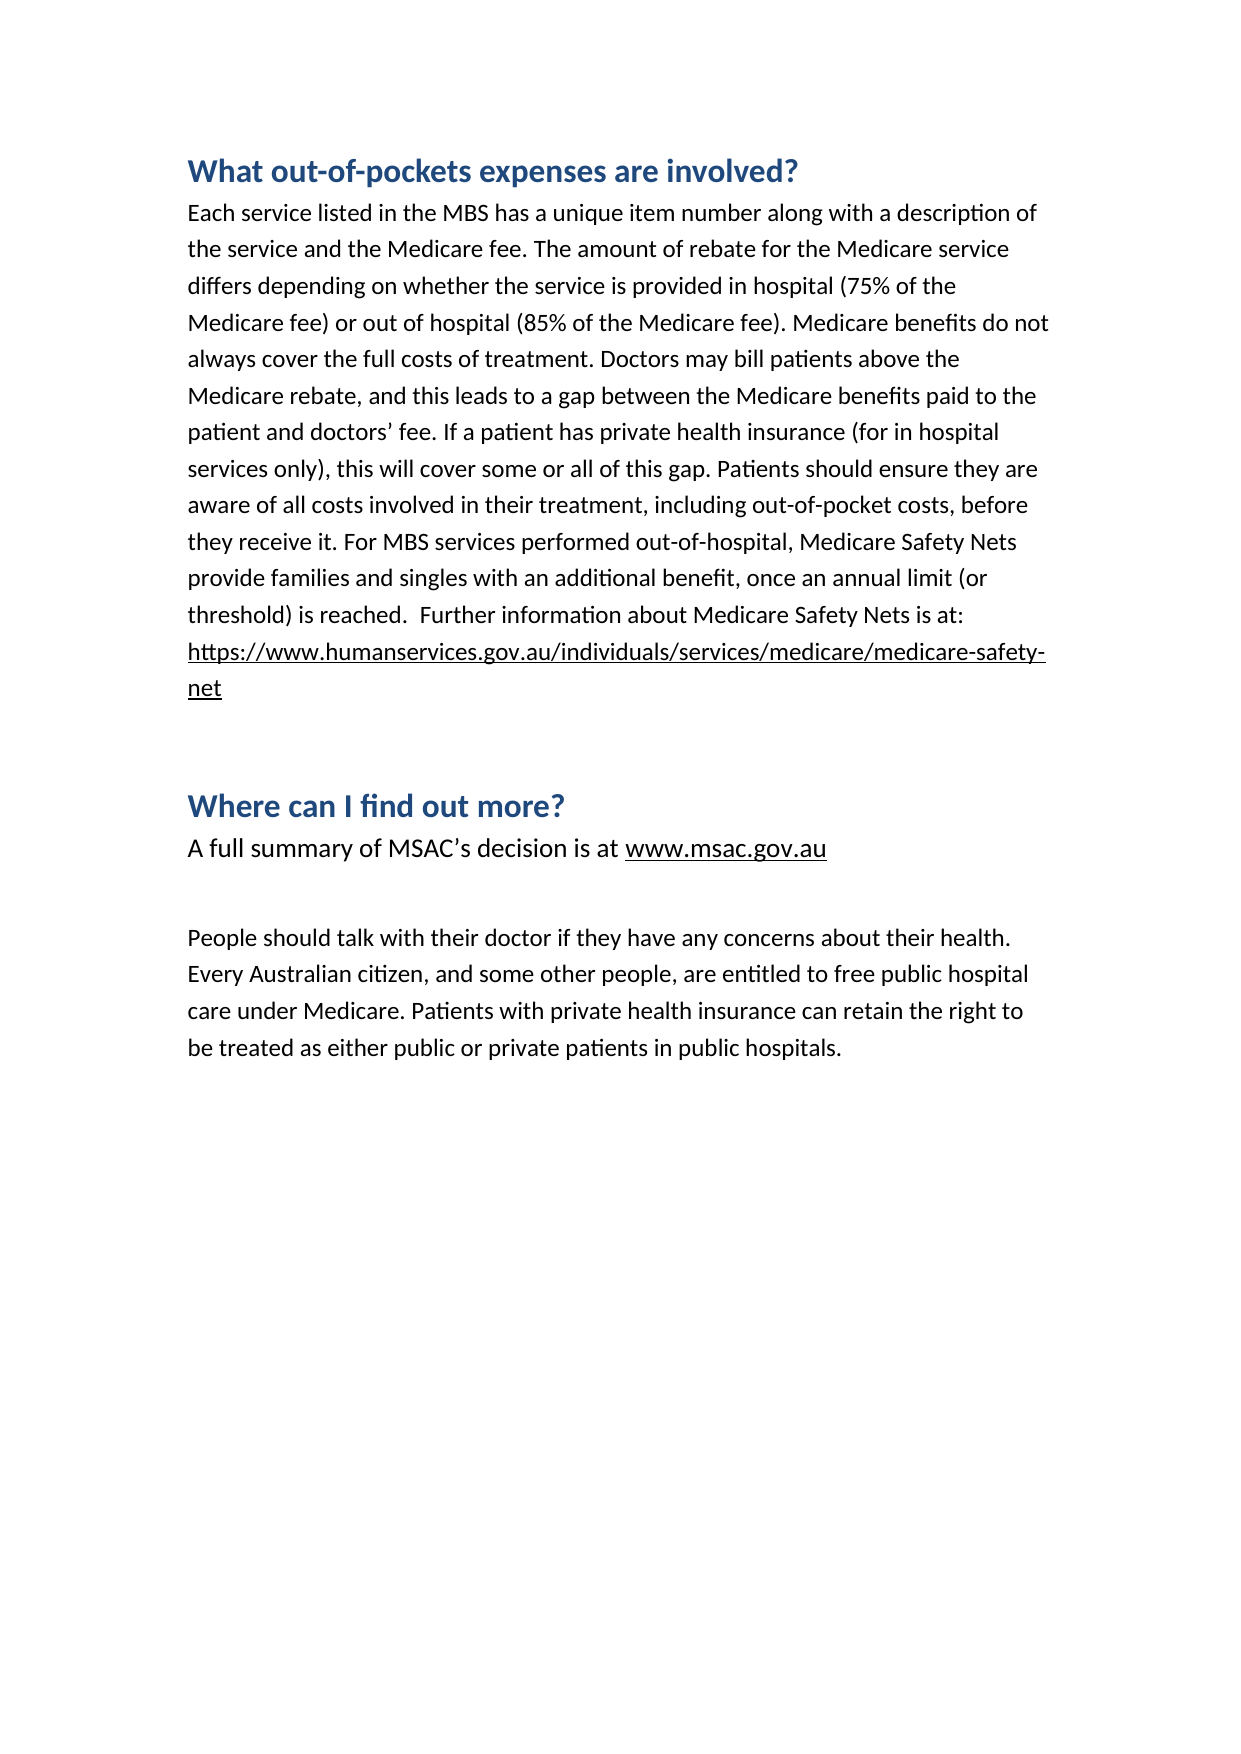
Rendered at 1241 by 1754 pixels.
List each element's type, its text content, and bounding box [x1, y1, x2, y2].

subtitle Where can I find out more? [187, 785, 1053, 825]
text A full summary of MSAC’s decision is at www.msac.gov.au [187, 832, 1053, 865]
text People should talk with their doctor if they have any concerns about their health. Every Australian citizen, and some other people, are entitled to free public hospital care under Medicare. Patients with private health insurance can retain the right to be treated as either public or private patients in public hospitals. [187, 922, 1053, 1062]
text Each service listed in the MBS has a unique item number along with a description of the service and the Medicare fee. The amount of rebate for the Medicare service differs depending on whether the service is provided in hospital (75% of the Medicare fee) or out of hospital (85% of the Medicare fee). Medicare benefits do not always cover the full costs of treatment. Doctors may bill patients above the Medicare rebate, and this leads to a gap between the Medicare benefits paid to the patient and doctors’ fee. If a patient has private health insurance (for in hospital services only), this will cover some or all of this gap. Patients should ensure they are aware of all costs involved in their treatment, including out-of-pocket costs, before they receive it. For MBS services performed out-of-hospital, Medicare Safety Nets provide families and singles with an additional benefit, once an annual limit (or threshold) is reached. Further information about Medicare Safety Nets is at: https://www.humanservices.gov.au/individuals/services/medicare/medicare-safety-net [187, 197, 1053, 703]
subtitle What out-of-pockets expenses are involved? [187, 150, 1053, 191]
